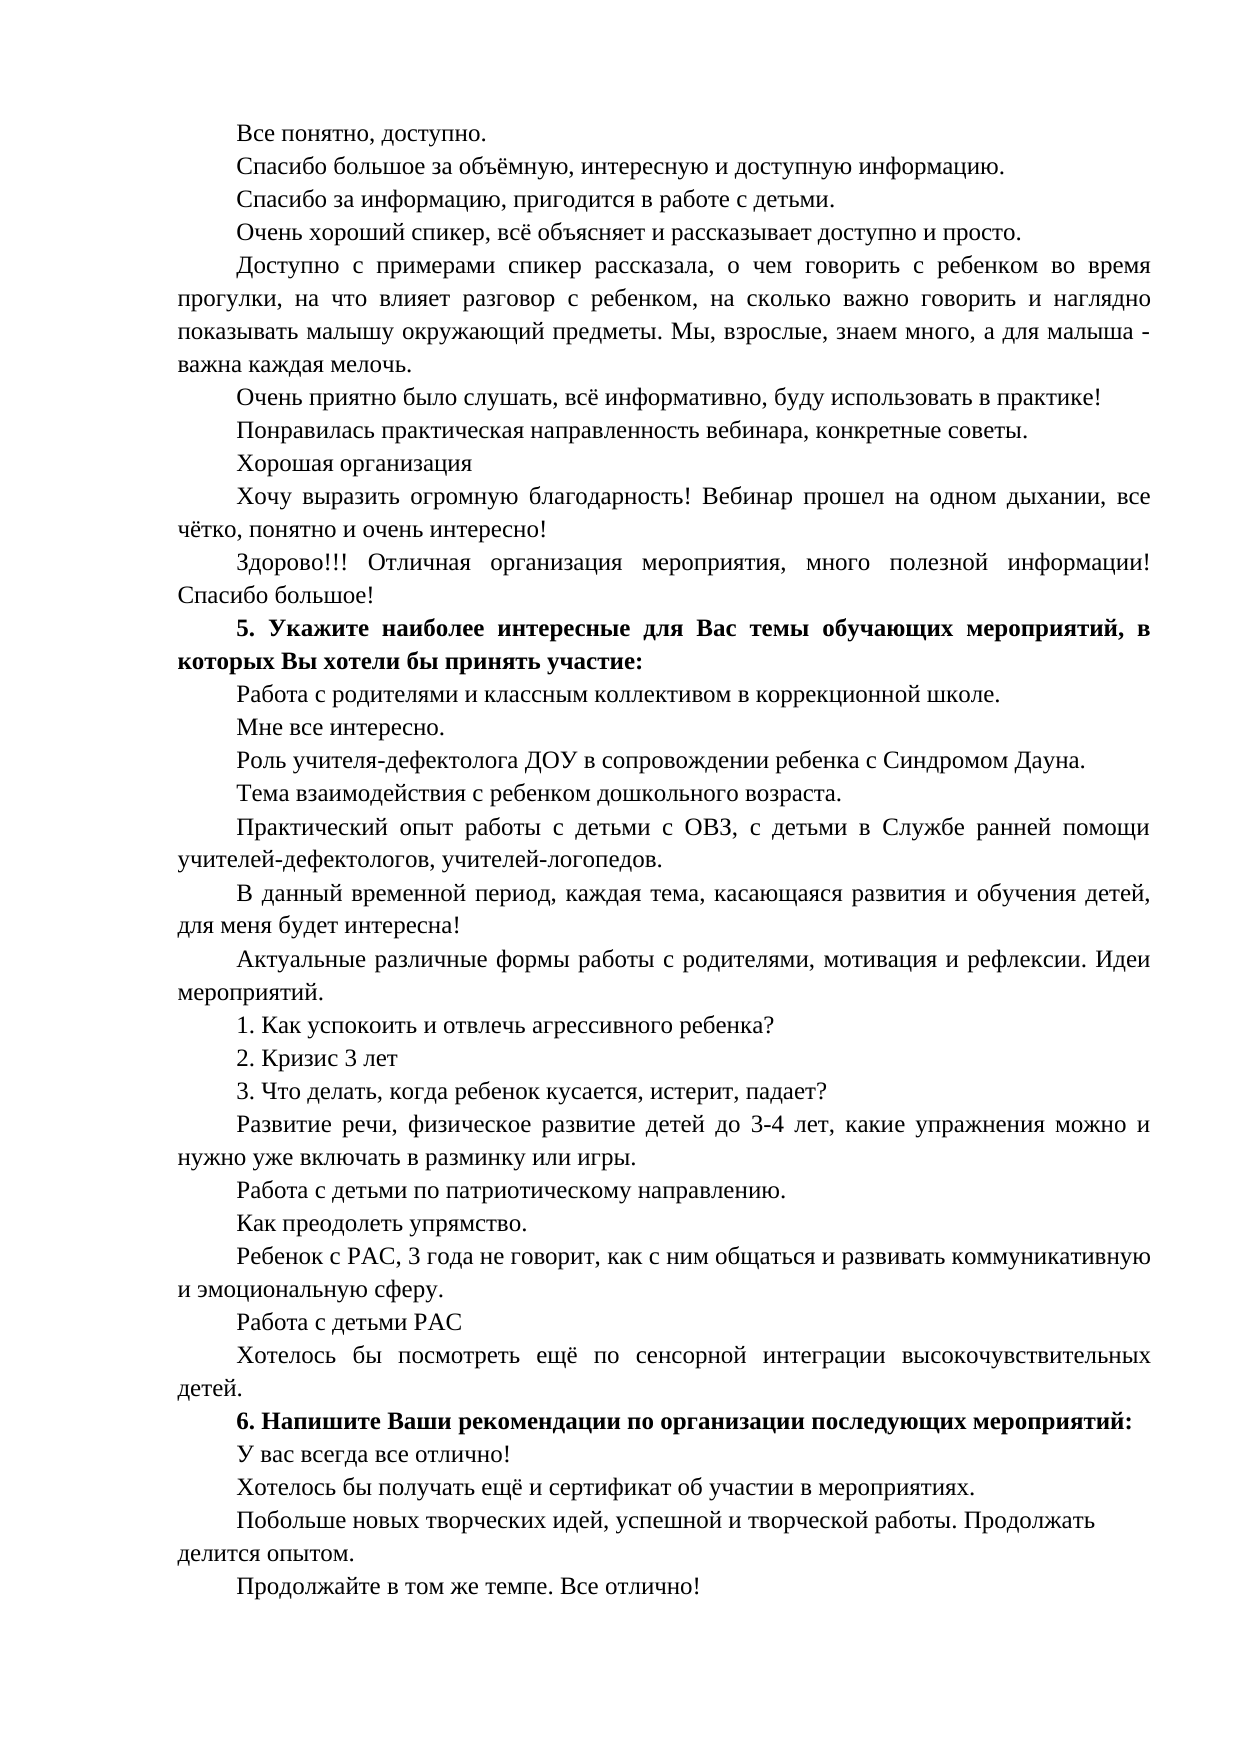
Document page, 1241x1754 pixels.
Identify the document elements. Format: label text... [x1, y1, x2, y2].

text Работа с детьми РАС [177, 1307, 1152, 1336]
text Роль учителя-дефектолога ДОУ в сопровождении ребенка с Синдромом Дауна. [177, 746, 1152, 774]
text Побольше новых творческих идей, успешной и творческой работы. Продолжать делится опытом. [177, 1505, 1152, 1567]
text Здорово!!! Отличная организация мероприятия, много полезной информации! Спасибо большое! [177, 547, 1152, 609]
text Понравилась практическая направленность вебинара, конкретные советы. [177, 415, 1152, 444]
text Работа с родителями и классным коллективом в коррекционной школе. [177, 679, 1152, 708]
text У вас всегда все отлично! [177, 1439, 1152, 1468]
text Хотелось бы посмотреть ещё по сенсорной интеграции высокочувствительных детей. [177, 1340, 1152, 1402]
text Как преодолеть упрямство. [177, 1208, 1152, 1237]
text Все понятно, доступно. [177, 118, 1152, 147]
text Развитие речи, физическое развитие детей до 3-4 лет, какие упражнения можно и нужно уже включать в разминку или игры. [177, 1109, 1152, 1171]
text Практический опыт работы с детьми с ОВЗ, с детьми в Службе ранней помощи учителей-дефектологов, учителей-логопедов. [177, 812, 1152, 873]
text В данный временной период, каждая тема, касающаяся развития и обучения детей, для меня будет интересна! [177, 878, 1152, 939]
text Очень приятно было слушать, всё информативно, буду использовать в практике! [177, 382, 1152, 411]
text Доступно с примерами спикер рассказала, о чем говорить с ребенком во время прогулки, на что влияет разговор с ребенком, на сколько важно говорить и наглядно показывать малышу окружающий предметы. Мы, взрослые, знаем много, а для малыша - важна каждая мелочь. [177, 250, 1152, 378]
text Продолжайте в том же темпе. Все отлично! [177, 1571, 1152, 1600]
text 2. Кризис 3 лет [177, 1043, 1152, 1071]
text Ребенок с РАС, 3 года не говорит, как с ним общаться и развивать коммуникативную и эмоциональную сферу. [177, 1241, 1152, 1303]
text Работа с детьми по патриотическому направлению. [177, 1175, 1152, 1203]
text Хочу выразить огромную благодарность! Вебинар прошел на одном дыхании, все чётко, понятно и очень интересно! [177, 481, 1152, 543]
text Спасибо за информацию, пригодится в работе с детьми. [177, 184, 1152, 213]
text Хотелось бы получать ещё и сертификат об участии в мероприятиях. [177, 1472, 1152, 1501]
text Спасибо большое за объёмную, интересную и доступную информацию. [177, 151, 1152, 180]
text Тема взаимодействия с ребенком дошкольного возраста. [177, 778, 1152, 807]
text 6. Напишите Ваши рекомендации по организации последующих мероприятий: [177, 1406, 1152, 1435]
text 1. Как успокоить и отвлечь агрессивного ребенка? [177, 1010, 1152, 1038]
text Очень хороший спикер, всё объясняет и рассказывает доступно и просто. [177, 217, 1152, 246]
text 3. Что делать, когда ребенок кусается, истерит, падает? [177, 1076, 1152, 1104]
text Хорошая организация [177, 448, 1152, 477]
text Актуальные различные формы работы с родителями, мотивация и рефлексии. Идеи мероприятий. [177, 944, 1152, 1005]
text 5. Укажите наиболее интересные для Вас темы обучающих мероприятий, в которых Вы хотели бы принять участие: [177, 613, 1152, 675]
text Мне все интересно. [177, 712, 1152, 741]
